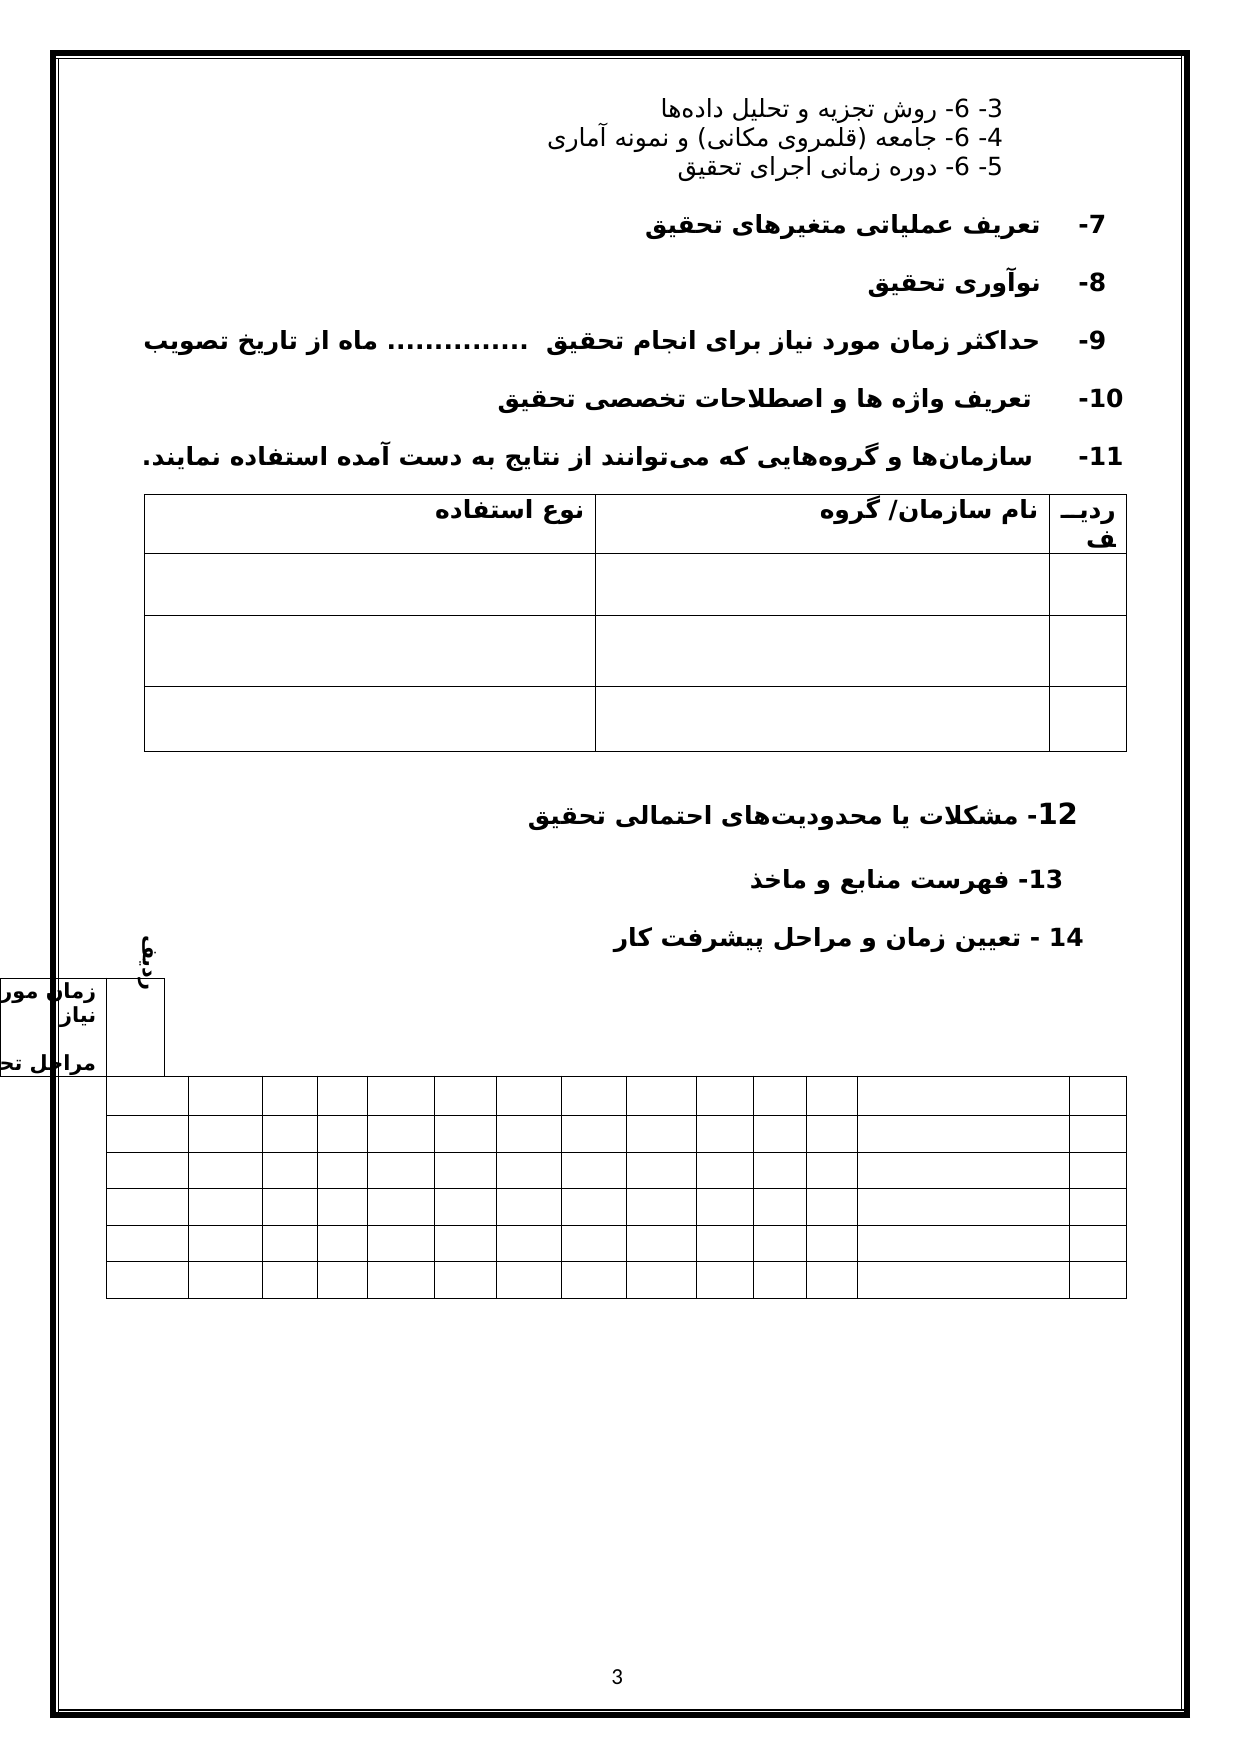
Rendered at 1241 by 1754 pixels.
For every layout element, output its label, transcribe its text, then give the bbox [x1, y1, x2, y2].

table_cell [497, 1262, 561, 1298]
table_cell [754, 1226, 806, 1261]
table_header نام سازمان/ گروه [596, 495, 1049, 553]
table_cell [107, 1077, 188, 1115]
table_cell [189, 1189, 262, 1225]
table_cell [263, 1189, 317, 1225]
table_cell [627, 1116, 696, 1152]
table_cell [697, 1077, 753, 1115]
table_cell [107, 1153, 188, 1188]
table_cell [368, 1189, 434, 1225]
table_cell [318, 1262, 367, 1298]
table_cell [596, 554, 1049, 615]
table_cell [627, 1153, 696, 1188]
table_cell [145, 616, 595, 686]
table_cell [318, 1226, 367, 1261]
list تعریف واژه ها و اصطلاحات تخصصی تحقیق [118, 384, 1078, 413]
table_cell [318, 1153, 367, 1188]
list سازمان‌ها و گروه‌هایی که می‌توانند از نتایج به دست آمده استفاده نمایند. [118, 442, 1078, 471]
table_cell [263, 1116, 317, 1152]
table_cell [189, 1262, 262, 1298]
table_cell [1050, 554, 1126, 615]
table_header نوع استفاده [145, 495, 595, 553]
table_cell [189, 1226, 262, 1261]
table_cell [497, 1116, 561, 1152]
table_cell [368, 1226, 434, 1261]
table_cell [1070, 1226, 1126, 1261]
table_cell [497, 1226, 561, 1261]
table_cell [807, 1077, 857, 1115]
table_cell [754, 1077, 806, 1115]
table_cell [807, 1262, 857, 1298]
table_cell [107, 1226, 188, 1261]
table_cell [107, 1116, 188, 1152]
table_cell [754, 1153, 806, 1188]
table_cell [858, 1153, 1069, 1188]
table_cell [754, 1116, 806, 1152]
table_cell [1050, 616, 1126, 686]
table_cell [596, 616, 1049, 686]
table_cell [858, 1077, 1069, 1115]
table_cell [1070, 1262, 1126, 1298]
table_cell [145, 554, 595, 615]
table_cell [562, 1262, 626, 1298]
table_cell [318, 1189, 367, 1225]
table_cell [596, 687, 1049, 751]
text 3- 6- روش تجزیه و تحلیل داده‌ها [118, 94, 1003, 123]
table_cell [627, 1077, 696, 1115]
table_cell [754, 1189, 806, 1225]
table_cell [1070, 1153, 1126, 1188]
table_cell [368, 1153, 434, 1188]
table_cell [107, 1189, 188, 1225]
table_cell [497, 1189, 561, 1225]
table_cell [318, 1077, 367, 1115]
table_cell [497, 1077, 561, 1115]
text 4- 6- جامعه (قلمروی مکانی) و نمونه آماری [118, 123, 1003, 152]
table_cell [697, 1189, 753, 1225]
table_cell [807, 1153, 857, 1188]
table_cell [263, 1262, 317, 1298]
table_cell [627, 1262, 696, 1298]
table_cell [145, 687, 595, 751]
table_cell [754, 1262, 806, 1298]
table_cell [189, 1153, 262, 1188]
table_cell [318, 1116, 367, 1152]
table_cell [858, 1226, 1069, 1261]
table_cell [807, 1189, 857, 1225]
table_cell [562, 1226, 626, 1261]
table_cell [368, 1077, 434, 1115]
table_cell [562, 1077, 626, 1115]
table_cell [1070, 1077, 1126, 1115]
table_cell [562, 1153, 626, 1188]
table_cell [497, 1153, 561, 1188]
table_cell [435, 1262, 496, 1298]
table_cell [562, 1116, 626, 1152]
table_cell [368, 1116, 434, 1152]
table_cell [697, 1262, 753, 1298]
table_cell [107, 1262, 188, 1298]
table_cell [562, 1189, 626, 1225]
table_cell [697, 1116, 753, 1152]
table_cell [435, 1153, 496, 1188]
text 12- مشکلات یا محدودیت‌های احتمالی تحقیق [118, 797, 1078, 831]
table_cell [189, 1116, 262, 1152]
table_cell [807, 1116, 857, 1152]
table_cell [858, 1189, 1069, 1225]
table_cell [1070, 1189, 1126, 1225]
table_cell [858, 1116, 1069, 1152]
list نوآوری تحقیق [118, 268, 1078, 297]
text 14 - تعیین زمان و مراحل پیشرفت کار [118, 923, 1112, 952]
list حداکثر زمان مورد نیاز برای انجام تحقیق ............... ماه از تاریخ تصویب [118, 326, 1078, 355]
table_cell [1070, 1116, 1126, 1152]
table_cell [368, 1262, 434, 1298]
table_cell [697, 1226, 753, 1261]
table_cell [1050, 687, 1126, 751]
table_cell [263, 1153, 317, 1188]
table_cell [435, 1189, 496, 1225]
table_cell [627, 1189, 696, 1225]
table_cell [189, 1077, 262, 1115]
table_header ردیف [1050, 495, 1126, 553]
table_header ردیف [107, 979, 164, 1076]
table_cell [435, 1226, 496, 1261]
table_cell [435, 1077, 496, 1115]
table_cell [263, 1077, 317, 1115]
table_cell [858, 1262, 1069, 1298]
text 13- فهرست منابع و ماخذ [118, 865, 1116, 894]
table_cell [697, 1153, 753, 1188]
list تعریف عملیاتی متغیرهای تحقیق [118, 210, 1078, 239]
text 5- 6- دوره زمانی اجرای تحقیق [118, 152, 1003, 181]
table_cell [263, 1226, 317, 1261]
table_cell [627, 1226, 696, 1261]
table_cell [807, 1226, 857, 1261]
table_cell [435, 1116, 496, 1152]
